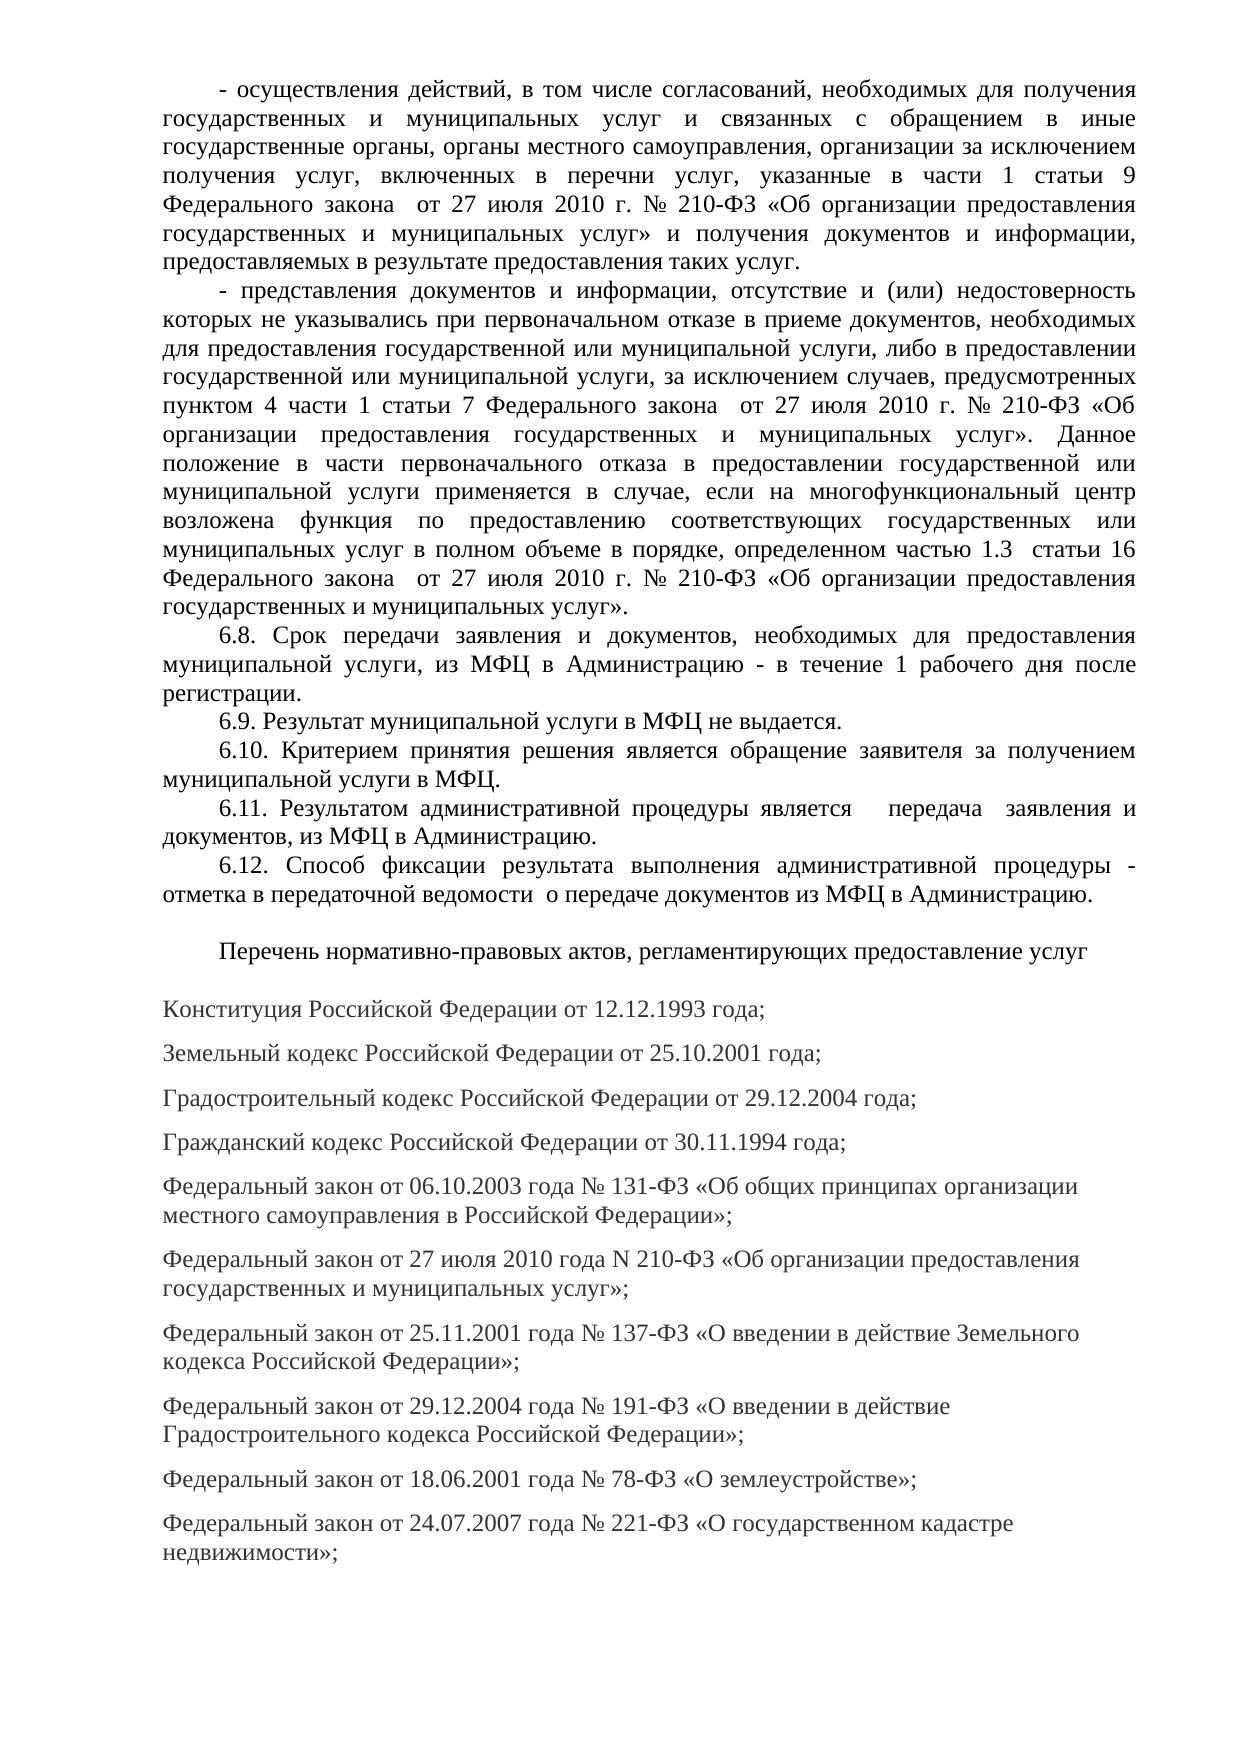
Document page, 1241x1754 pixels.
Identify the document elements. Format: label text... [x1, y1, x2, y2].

text Федеральный закон от 29.12.2004 года № 191-ФЗ «О введении в действие Градостроительного кодекса Российской Федерации»; [162, 1391, 1137, 1448]
text Федеральный закон от 24.07.2007 года № 221-ФЗ «О государственном кадастре недвижимости»; [162, 1508, 1137, 1566]
text Федеральный закон от 18.06.2001 года № 78-ФЗ «О землеустройстве»; [162, 1464, 1137, 1493]
text Гражданский кодекс Российской Федерации от 30.11.1994 года; [162, 1127, 1137, 1156]
text Федеральный закон от 25.11.2001 года № 137-ФЗ «О введении в действие Земельного кодекса Российской Федерации»; [162, 1318, 1137, 1375]
text Федеральный закон от 27 июля 2010 года N 210-ФЗ «Об организации предоставления государственных и муниципальных услуг»; [162, 1244, 1137, 1302]
text 6.11. Результатом административной процедуры является передача заявления и документов, из МФЦ в Администрацию. [162, 793, 1137, 850]
text 6.12. Способ фиксации результата выполнения административной процедуры - отметка в передаточной ведомости о передаче документов из МФЦ в Администрацию. [162, 850, 1137, 908]
text 6.9. Результат муниципальной услуги в МФЦ не выдается. [162, 706, 1137, 735]
text Градостроительный кодекс Российской Федерации от 29.12.2004 года; [162, 1083, 1137, 1111]
text - осуществления действий, в том числе согласований, необходимых для получения государственных и муниципальных услуг и связанных с обращением в иные государственные органы, органы местного самоуправления, организации за исключением получения услуг, включенных в перечни услуг, указанные в части 1 статьи 9 Федерального закона от 27 июля 2010 г. № 210-ФЗ «Об организации предоставления государственных и муниципальных услуг» и получения документов и информации, предоставляемых в результате предоставления таких услуг. [162, 74, 1137, 275]
text Конституция Российской Федерации от 12.12.1993 года; [162, 994, 1137, 1023]
text Федеральный закон от 06.10.2003 года № 131-ФЗ «Об общих принципах организации местного самоуправления в Российской Федерации»; [162, 1171, 1137, 1229]
text - представления документов и информации, отсутствие и (или) недостоверность которых не указывались при первоначальном отказе в приеме документов, необходимых для предоставления государственной или муниципальной услуги, либо в предоставлении государственной или муниципальной услуги, за исключением случаев, предусмотренных пунктом 4 части 1 статьи 7 Федерального закона от 27 июля 2010 г. № 210-ФЗ «Об организации предоставления государственных и муниципальных услуг». Данное положение в части первоначального отказа в предоставлении государственной или муниципальной услуги применяется в случае, если на многофункциональный центр возложена функция по предоставлению соответствующих государственных или муниципальных услуг в полном объеме в порядке, определенном частью 1.3 статьи 16 Федерального закона от 27 июля 2010 г. № 210-ФЗ «Об организации предоставления государственных и муниципальных услуг». [162, 275, 1137, 620]
text 6.8. Срок передачи заявления и документов, необходимых для предоставления муниципальной услуги, из МФЦ в Администрацию - в течение 1 рабочего дня после регистрации. [162, 620, 1137, 706]
text Земельный кодекс Российской Федерации от 25.10.2001 года; [162, 1038, 1137, 1067]
text Перечень нормативно-правовых актов, регламентирующих предоставление услуг [162, 936, 1137, 965]
text 6.10. Критерием принятия решения является обращение заявителя за получением муниципальной услуги в МФЦ. [162, 735, 1137, 793]
